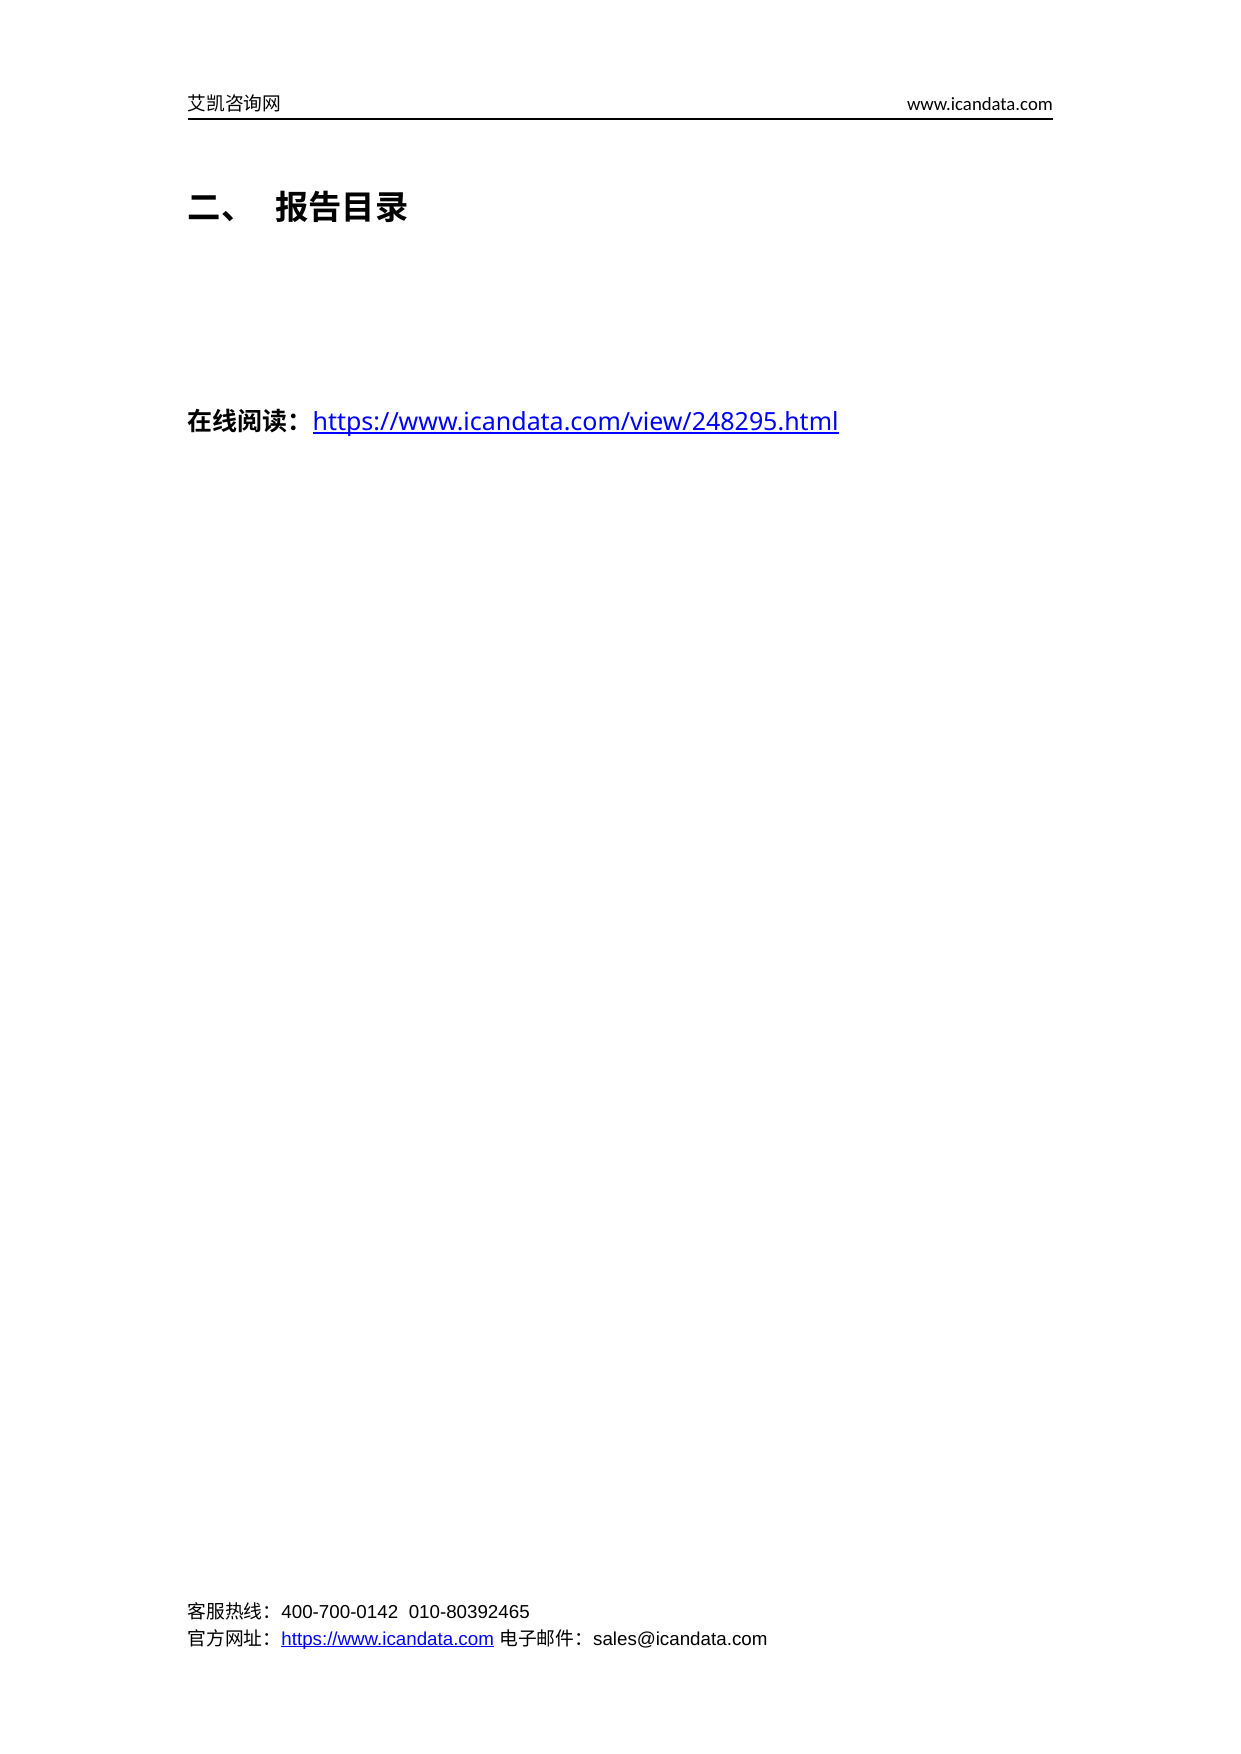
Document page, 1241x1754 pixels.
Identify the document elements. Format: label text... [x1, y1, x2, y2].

subtitle 报告目录 [187, 172, 1053, 237]
text 在线阅读：https://www.icandata.com/view/248295.html [187, 387, 1053, 452]
